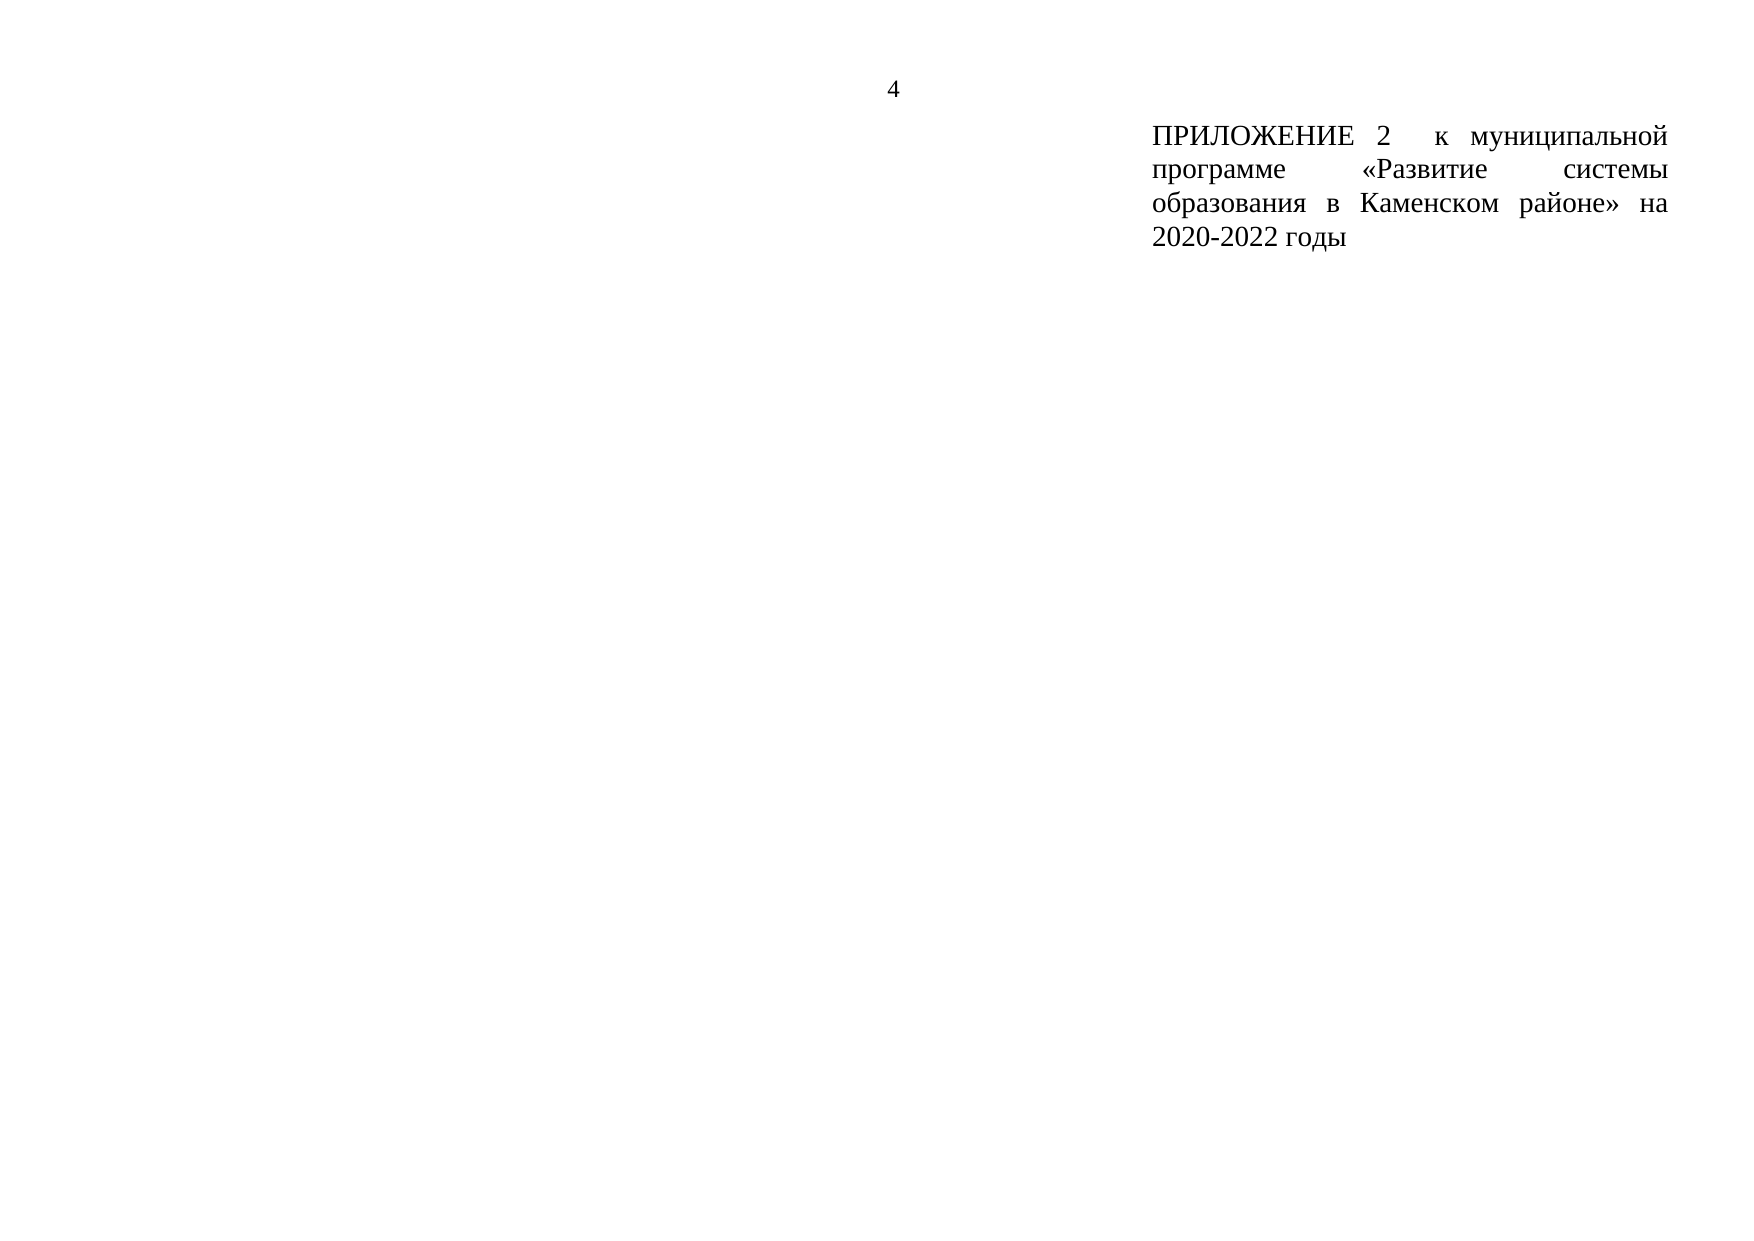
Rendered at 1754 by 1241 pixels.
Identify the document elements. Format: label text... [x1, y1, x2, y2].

text ПРИЛОЖЕНИЕ 2 к муниципальной программе «Развитие системы образования в Каменском районе» на 2020-2022 годы [1152, 118, 1668, 252]
